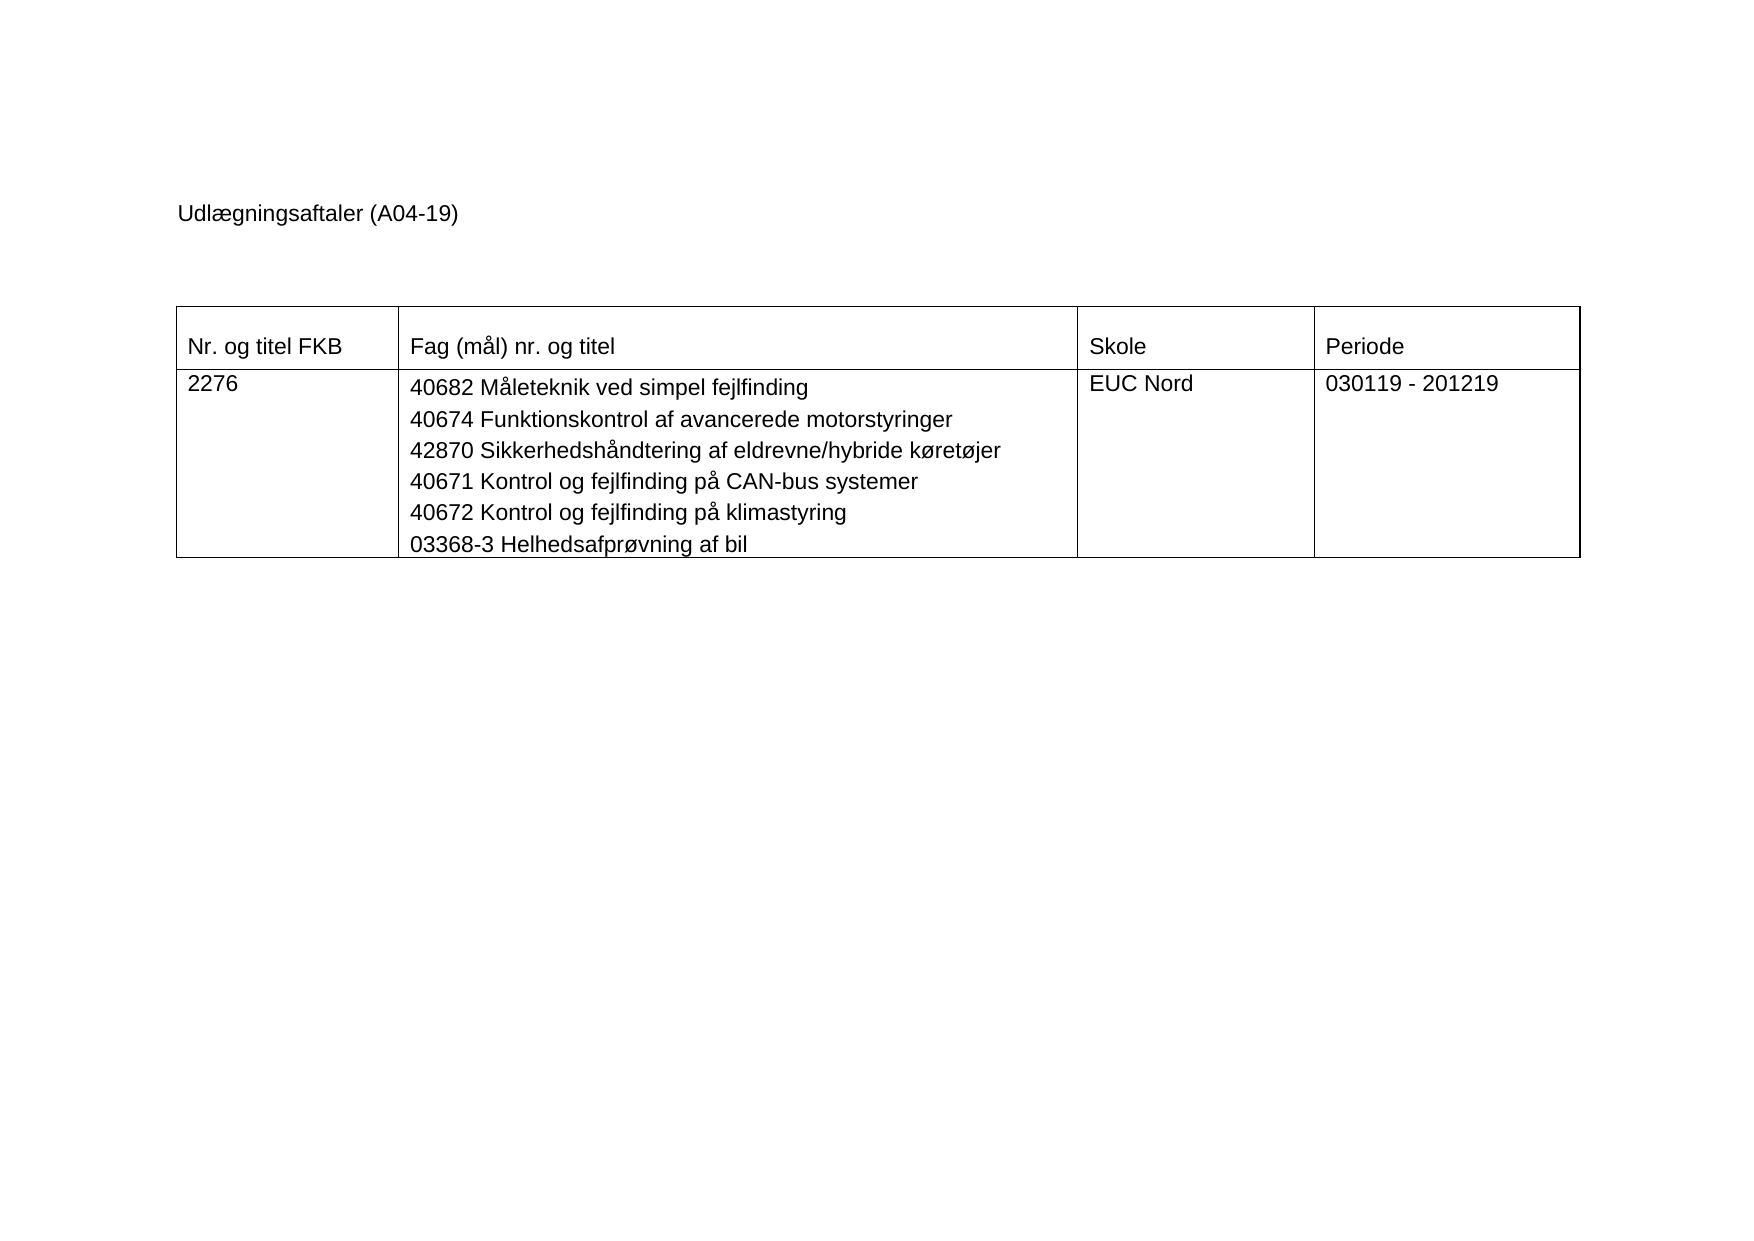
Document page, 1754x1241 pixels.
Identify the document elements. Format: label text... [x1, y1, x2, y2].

table_cell 2276 [177, 370, 398, 557]
table_header Nr. og titel FKB [177, 307, 398, 368]
table_header Fag (mål) nr. og titel [399, 307, 1077, 368]
text Udlægningsaftaler (A04-19) [177, 200, 1577, 227]
table_header Periode [1315, 307, 1579, 368]
table_header Skole [1078, 307, 1314, 368]
table_cell 40682 Måleteknik ved simpel fejlfinding 40674 Funktionskontrol af avancerede motorstyringer 42870 Sikkerhedshåndtering af eldrevne/hybride køretøjer 40671 Kontrol og fejlfinding på CAN-bus systemer 40672 Kontrol og fejlfinding på klimastyring 03368-3 Helhedsafprøvning af bil [399, 370, 1077, 557]
table_cell 030119 - 201219 [1315, 370, 1579, 557]
table_cell EUC Nord [1078, 370, 1314, 557]
